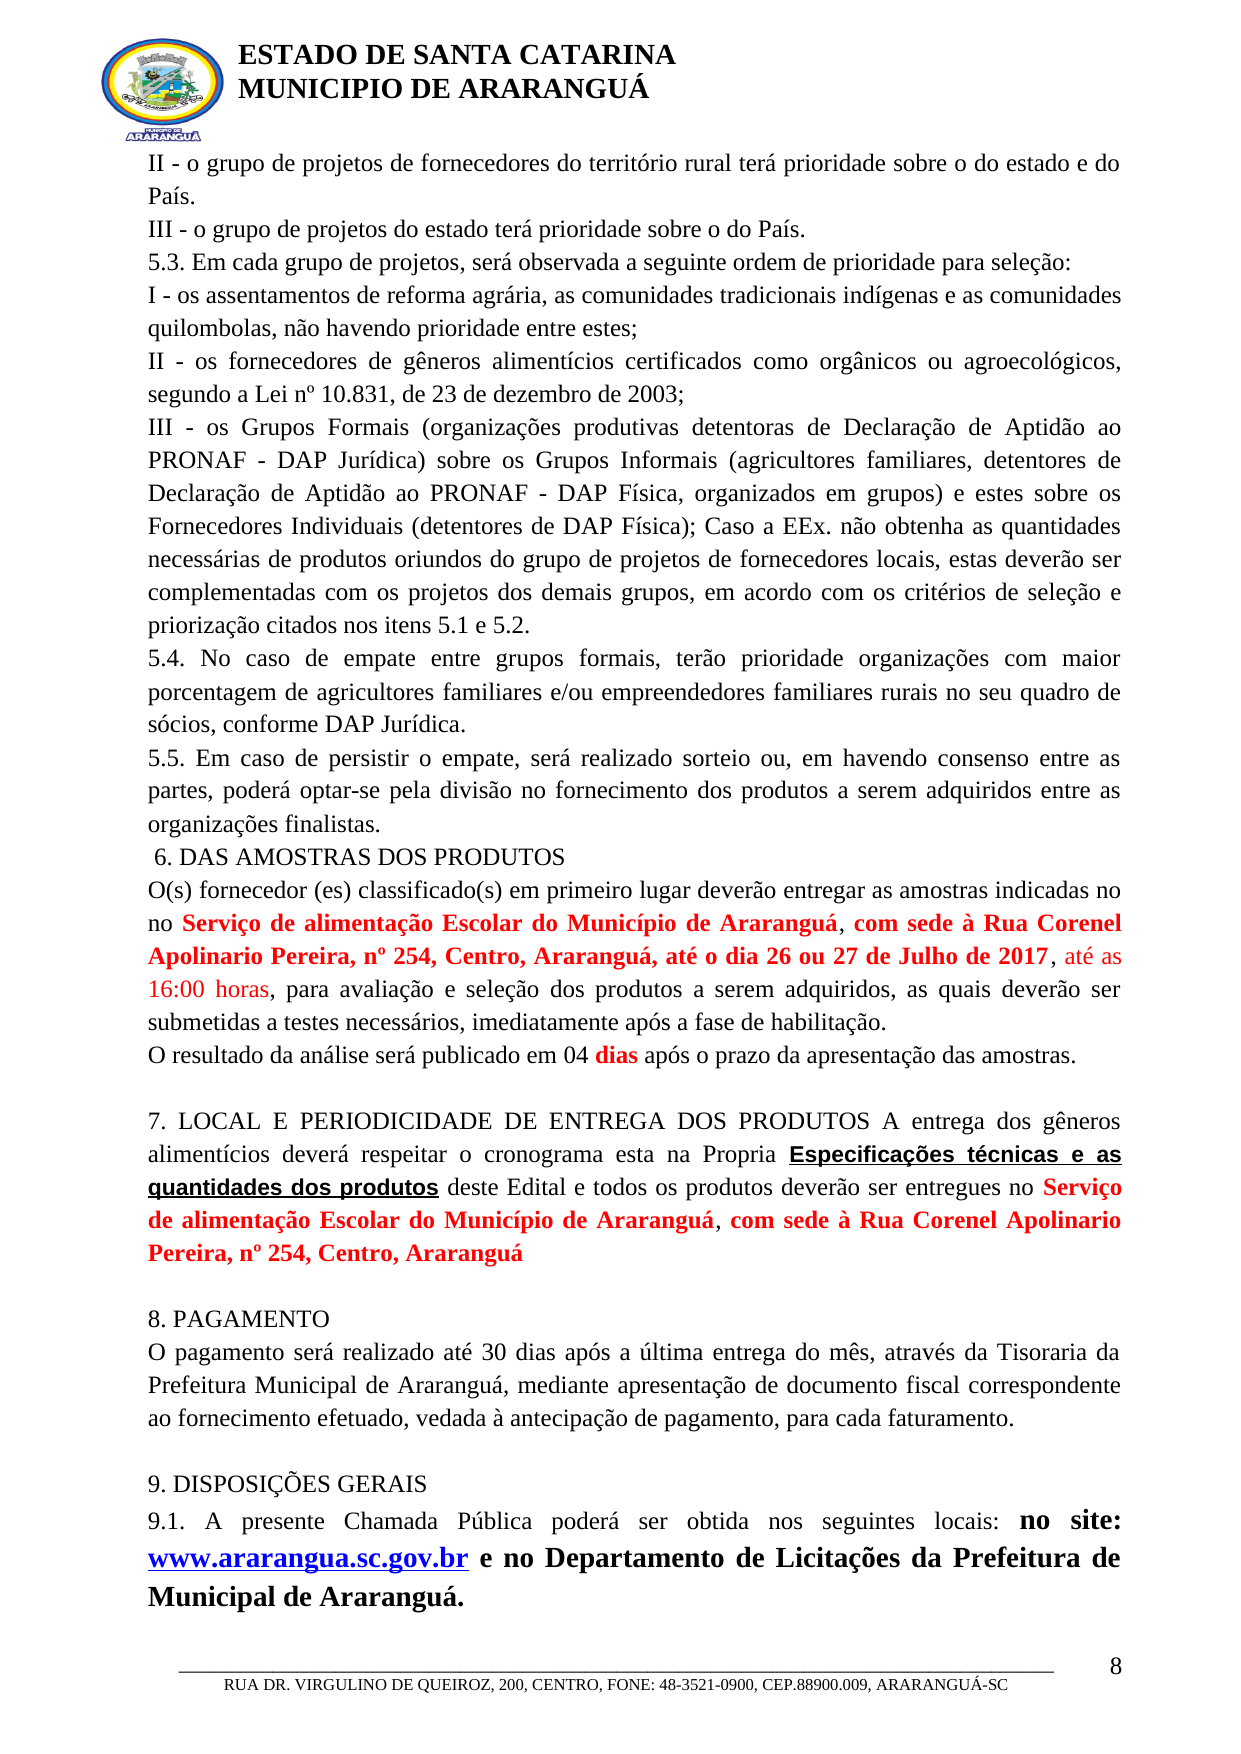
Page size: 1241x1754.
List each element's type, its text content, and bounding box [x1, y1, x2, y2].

text 5.4. No caso de empate entre grupos formais, terão prioridade organizações com maior porcentagem de agricultores familiares e/ou empreendedores familiares rurais no seu quadro de sócios, conforme DAP Jurídica. [148, 643, 1122, 738]
text II - os fornecedores de gêneros alimentícios certificados como orgânicos ou agroecológicos, segundo a Lei nº 10.831, de 23 de dezembro de 2003; [148, 346, 1122, 408]
text 5.5. Em caso de persistir o empate, será realizado sorteio ou, em havendo consenso entre as partes, poderá optar-se pela divisão no fornecimento dos produtos a serem adquiridos entre as organizações finalistas. [148, 743, 1122, 837]
text II - o grupo de projetos de fornecedores do território rural terá prioridade sobre o do estado e do País. [148, 148, 1122, 210]
text 7. LOCAL E PERIODICIDADE DE ENTREGA DOS PRODUTOS A entrega dos gêneros alimentícios deverá respeitar o cronograma esta na Propria Especificações técnicas e as quantidades dos produtos deste Edital e todos os produtos deverão ser entregues no Serviço de alimentação Escolar do Município de Araranguá, com sede à Rua Corenel Apolinario Pereira, nº 254, Centro, Araranguá [148, 1106, 1122, 1267]
text I - os assentamentos de reforma agrária, as comunidades tradicionais indígenas e as comunidades quilombolas, não havendo prioridade entre estes; [148, 280, 1122, 342]
text O(s) fornecedor (es) classificado(s) em primeiro lugar deverão entregar as amostras indicadas no no Serviço de alimentação Escolar do Município de Araranguá, com sede à Rua Corenel Apolinario Pereira, nº 254, Centro, Araranguá, até o dia 26 ou 27 de Julho de 2017, até as 16:00 horas, para avaliação e seleção dos produtos a serem adquiridos, as quais deverão ser submetidas a testes necessários, imediatamente após a fase de habilitação. [148, 875, 1122, 1036]
text O resultado da análise será publicado em 04 dias após o prazo da apresentação das amostras. [148, 1040, 1122, 1068]
text 8. PAGAMENTO [148, 1304, 1122, 1333]
text 9. DISPOSIÇÕES GERAIS [148, 1469, 1122, 1498]
text 9.1. A presente Chamada Pública poderá ser obtida nos seguintes locais: no site: www.ararangua.sc.gov.br e no Departamento de Licitações da Prefeitura de Municipal de Araranguá. [148, 1502, 1122, 1613]
text O pagamento será realizado até 30 dias após a última entrega do mês, através da Tisoraria da Prefeitura Municipal de Araranguá, mediante apresentação de documento fiscal correspondente ao fornecimento efetuado, vedada à antecipação de pagamento, para cada faturamento. [148, 1337, 1122, 1432]
picture [98, 37, 226, 144]
text 6. DAS AMOSTRAS DOS PRODUTOS [148, 842, 1122, 870]
text III - o grupo de projetos do estado terá prioridade sobre o do País. [148, 214, 1122, 243]
text III - os Grupos Formais (organizações produtivas detentoras de Declaração de Aptidão ao PRONAF - DAP Jurídica) sobre os Grupos Informais (agricultores familiares, detentores de Declaração de Aptidão ao PRONAF - DAP Física, organizados em grupos) e estes sobre os Fornecedores Individuais (detentores de DAP Física); Caso a EEx. não obtenha as quantidades necessárias de produtos oriundos do grupo de projetos de fornecedores locais, estas deverão ser complementadas com os projetos dos demais grupos, em acordo com os critérios de seleção e priorização citados nos itens 5.1 e 5.2. [148, 412, 1122, 639]
text 5.3. Em cada grupo de projetos, será observada a seguinte ordem de prioridade para seleção: [148, 247, 1122, 276]
